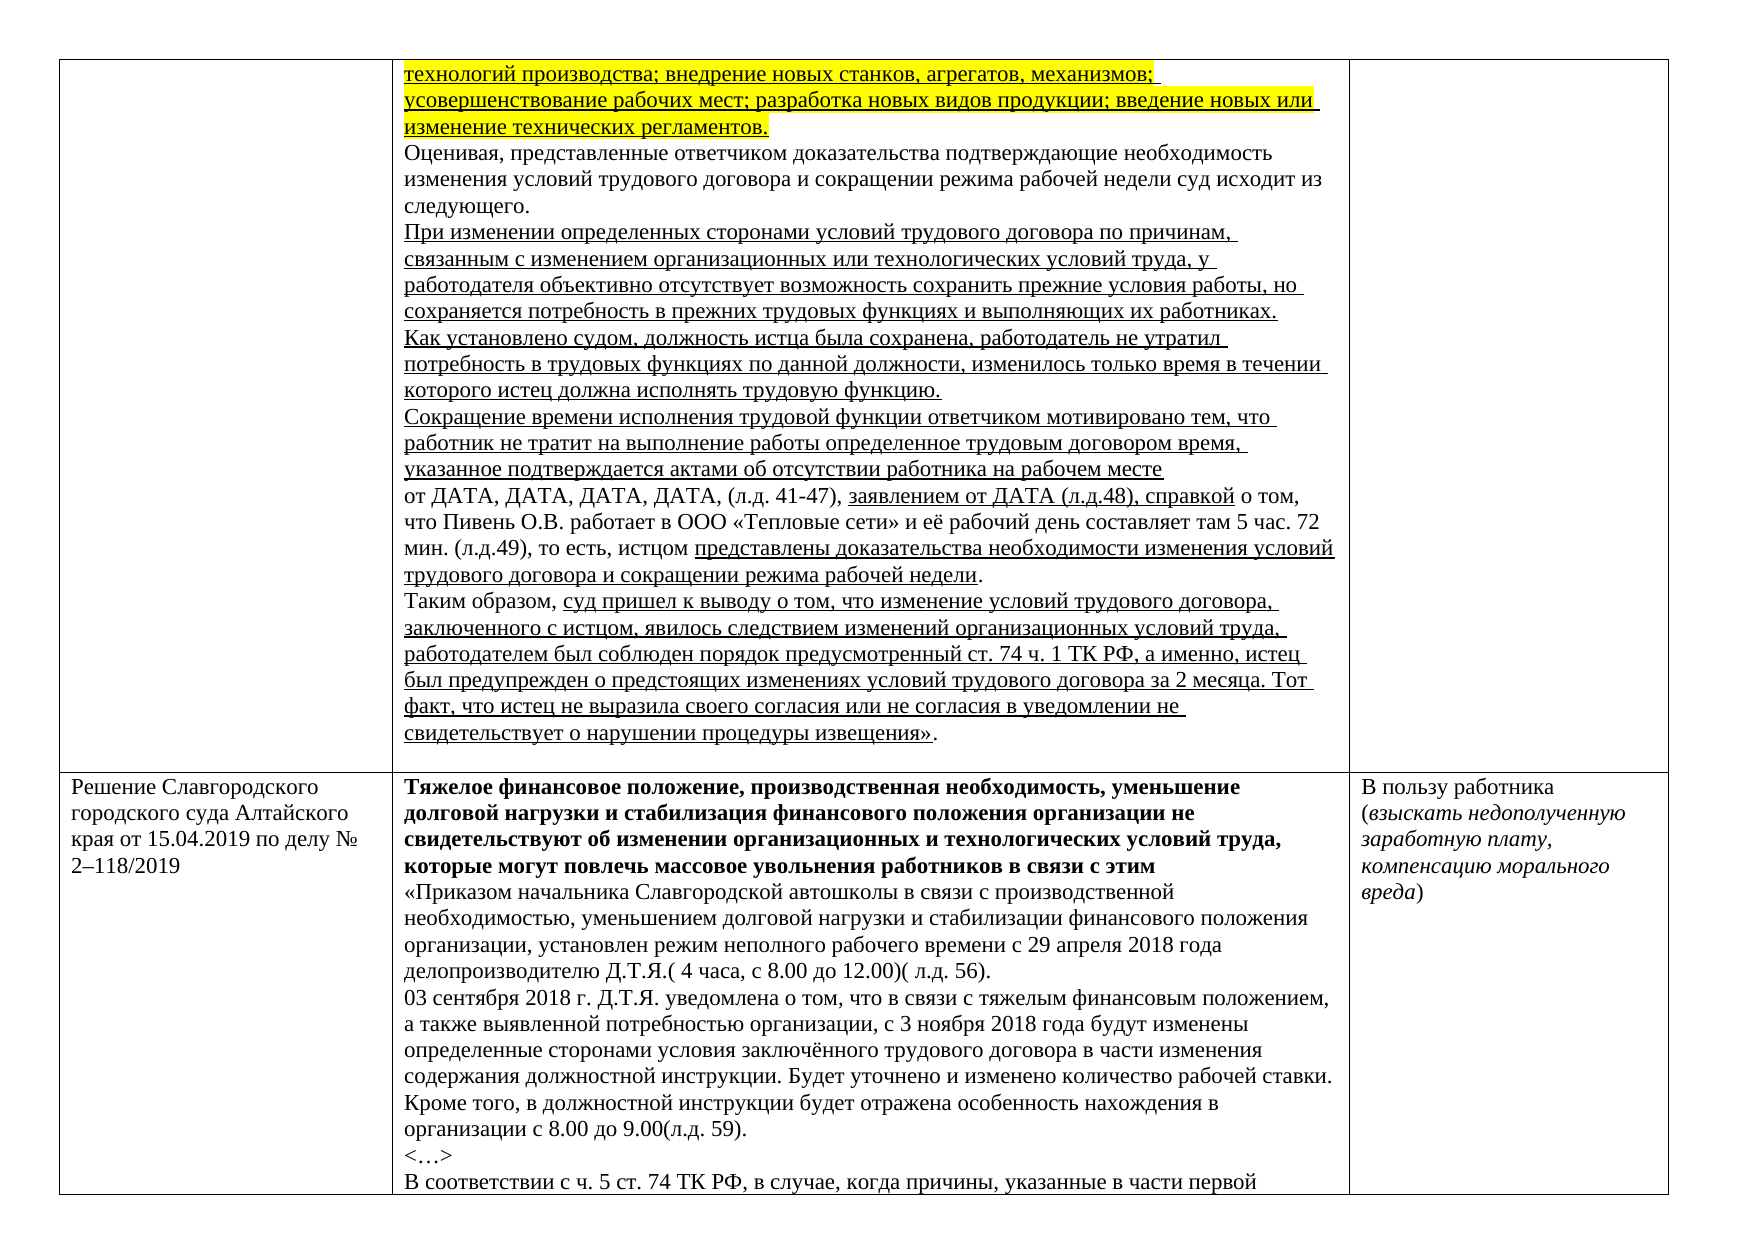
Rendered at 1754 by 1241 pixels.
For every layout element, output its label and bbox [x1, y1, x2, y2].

table_cell [1350, 60, 1668, 772]
table_cell [1350, 773, 1668, 1194]
table_cell [60, 773, 392, 1194]
table_cell [393, 60, 1349, 772]
table_cell [60, 60, 392, 772]
table_cell [393, 773, 1349, 1194]
